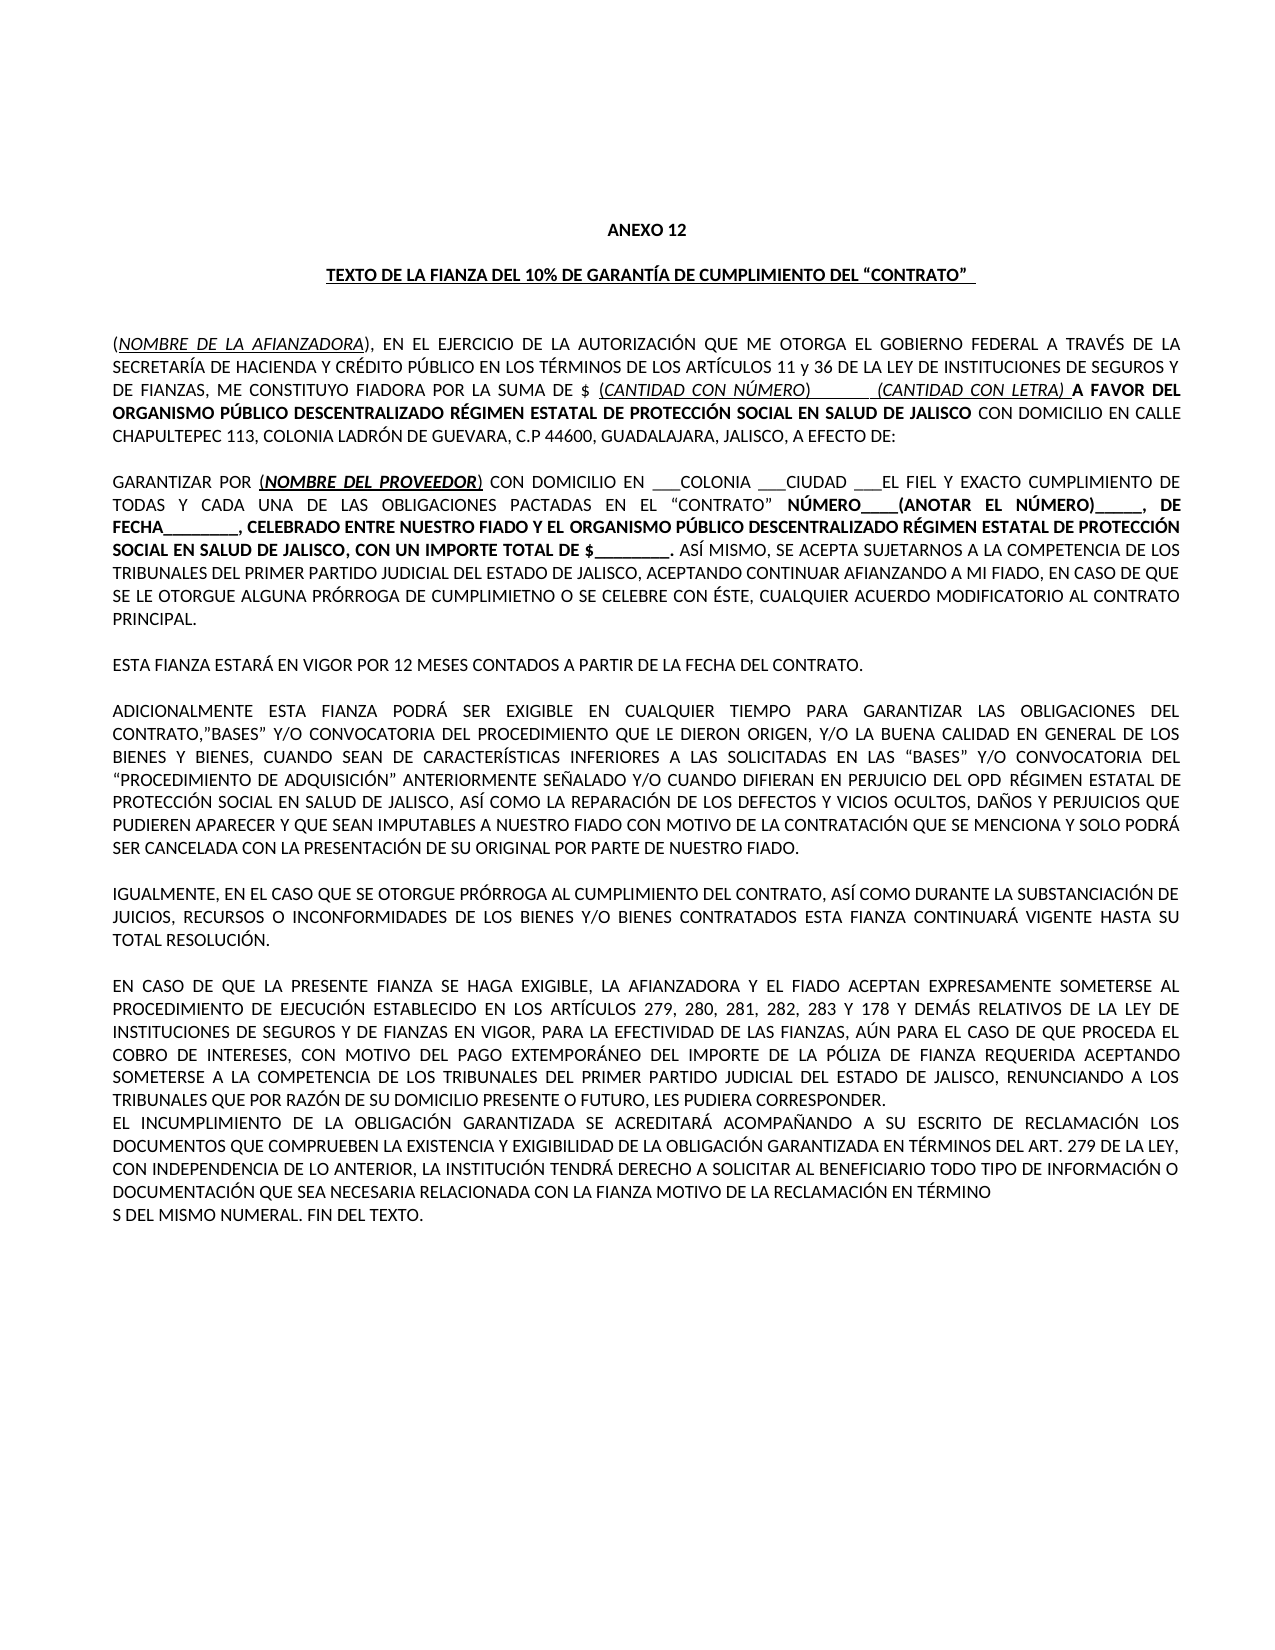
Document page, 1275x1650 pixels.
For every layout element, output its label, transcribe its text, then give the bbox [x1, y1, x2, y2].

text ADICIONALMENTE ESTA FIANZA PODRÁ SER EXIGIBLE EN CUALQUIER TIEMPO PARA GARANTIZAR LAS OBLIGACIONES DEL CONTRATO,”BASES” Y/O CONVOCATORIA DEL PROCEDIMIENTO QUE LE DIERON ORIGEN, Y/O LA BUENA CALIDAD EN GENERAL DE LOS BIENES Y BIENES, CUANDO SEAN DE CARACTERÍSTICAS INFERIORES A LAS SOLICITADAS EN LAS “BASES” Y/O CONVOCATORIA DEL “PROCEDIMIENTO DE ADQUISICIÓN” ANTERIORMENTE SEÑALADO Y/O CUANDO DIFIERAN EN PERJUICIO DEL OPD RÉGIMEN ESTATAL DE PROTECCIÓN SOCIAL EN SALUD DE JALISCO, ASÍ COMO LA REPARACIÓN DE LOS DEFECTOS Y VICIOS OCULTOS, DAÑOS Y PERJUICIOS QUE PUDIEREN APARECER Y QUE SEAN IMPUTABLES A NUESTRO FIADO CON MOTIVO DE LA CONTRATACIÓN QUE SE MENCIONA Y SOLO PODRÁ SER CANCELADA CON LA PRESENTACIÓN DE SU ORIGINAL POR PARTE DE NUESTRO FIADO. [112, 699, 1181, 859]
text ESTA FIANZA ESTARÁ EN VIGOR POR 12 MESES CONTADOS A PARTIR DE LA FECHA DEL CONTRATO. [112, 653, 1181, 676]
text EL INCUMPLIMIENTO DE LA OBLIGACIÓN GARANTIZADA SE ACREDITARÁ ACOMPAÑANDO A SU ESCRITO DE RECLAMACIÓN LOS DOCUMENTOS QUE COMPRUEBEN LA EXISTENCIA Y EXIGIBILIDAD DE LA OBLIGACIÓN GARANTIZADA EN TÉRMINOS DEL ART. 279 DE LA LEY, CON INDEPENDENCIA DE LO ANTERIOR, LA INSTITUCIÓN TENDRÁ DERECHO A SOLICITAR AL BENEFICIARIO TODO TIPO DE INFORMACIÓN O DOCUMENTACIÓN QUE SEA NECESARIA RELACIONADA CON LA FIANZA MOTIVO DE LA RECLAMACIÓN EN TÉRMINO [112, 1112, 1181, 1203]
text ANEXO 12 [112, 218, 1181, 241]
text (NOMBRE DE LA AFIANZADORA), EN EL EJERCICIO DE LA AUTORIZACIÓN QUE ME OTORGA EL GOBIERNO FEDERAL A TRAVÉS DE LA SECRETARÍA DE HACIENDA Y CRÉDITO PÚBLICO EN LOS TÉRMINOS DE LOS ARTÍCULOS 11 y 36 DE LA LEY DE INSTITUCIONES DE SEGUROS Y DE FIANZAS, ME CONSTITUYO FIADORA POR LA SUMA DE $ (CANTIDAD CON NÚMERO) (CANTIDAD CON LETRA) A FAVOR DEL ORGANISMO PÚBLICO DESCENTRALIZADO RÉGIMEN ESTATAL DE PROTECCIÓN SOCIAL EN SALUD DE JALISCO CON DOMICILIO EN CALLE CHAPULTEPEC 113, COLONIA LADRÓN DE GUEVARA, C.P 44600, GUADALAJARA, JALISCO, A EFECTO DE: [112, 332, 1181, 447]
text GARANTIZAR POR (NOMBRE DEL PROVEEDOR) CON DOMICILIO EN ___COLONIA ___CIUDAD ___EL FIEL Y EXACTO CUMPLIMIENTO DE TODAS Y CADA UNA DE LAS OBLIGACIONES PACTADAS EN EL “CONTRATO” NÚMERO____(ANOTAR EL NÚMERO)_____, DE FECHA________, CELEBRADO ENTRE NUESTRO FIADO Y EL ORGANISMO PÚBLICO DESCENTRALIZADO RÉGIMEN ESTATAL DE PROTECCIÓN SOCIAL EN SALUD DE JALISCO, CON UN IMPORTE TOTAL DE $________. ASÍ MISMO, SE ACEPTA SUJETARNOS A LA COMPETENCIA DE LOS TRIBUNALES DEL PRIMER PARTIDO JUDICIAL DEL ESTADO DE JALISCO, ACEPTANDO CONTINUAR AFIANZANDO A MI FIADO, EN CASO DE QUE SE LE OTORGUE ALGUNA PRÓRROGA DE CUMPLIMIETNO O SE CELEBRE CON ÉSTE, CUALQUIER ACUERDO MODIFICATORIO AL CONTRATO PRINCIPAL. [112, 470, 1181, 630]
text EN CASO DE QUE LA PRESENTE FIANZA SE HAGA EXIGIBLE, LA AFIANZADORA Y EL FIADO ACEPTAN EXPRESAMENTE SOMETERSE AL PROCEDIMIENTO DE EJECUCIÓN ESTABLECIDO EN LOS ARTÍCULOS 279, 280, 281, 282, 283 Y 178 Y DEMÁS RELATIVOS DE LA LEY DE INSTITUCIONES DE SEGUROS Y DE FIANZAS EN VIGOR, PARA LA EFECTIVIDAD DE LAS FIANZAS, AÚN PARA EL CASO DE QUE PROCEDA EL COBRO DE INTERESES, CON MOTIVO DEL PAGO EXTEMPORÁNEO DEL IMPORTE DE LA PÓLIZA DE FIANZA REQUERIDA ACEPTANDO SOMETERSE A LA COMPETENCIA DE LOS TRIBUNALES DEL PRIMER PARTIDO JUDICIAL DEL ESTADO DE JALISCO, RENUNCIANDO A LOS TRIBUNALES QUE POR RAZÓN DE SU DOMICILIO PRESENTE O FUTURO, LES PUDIERA CORRESPONDER. [112, 974, 1181, 1112]
text TEXTO DE LA FIANZA DEL 10% DE GARANTÍA DE CUMPLIMIENTO DEL “CONTRATO” [112, 264, 1181, 287]
text IGUALMENTE, EN EL CASO QUE SE OTORGUE PRÓRROGA AL CUMPLIMIENTO DEL CONTRATO, ASÍ COMO DURANTE LA SUBSTANCIACIÓN DE JUICIOS, RECURSOS O INCONFORMIDADES DE LOS BIENES Y/O BIENES CONTRATADOS ESTA FIANZA CONTINUARÁ VIGENTE HASTA SU TOTAL RESOLUCIÓN. [112, 882, 1181, 951]
text S DEL MISMO NUMERAL. FIN DEL TEXTO. [112, 1203, 1181, 1226]
